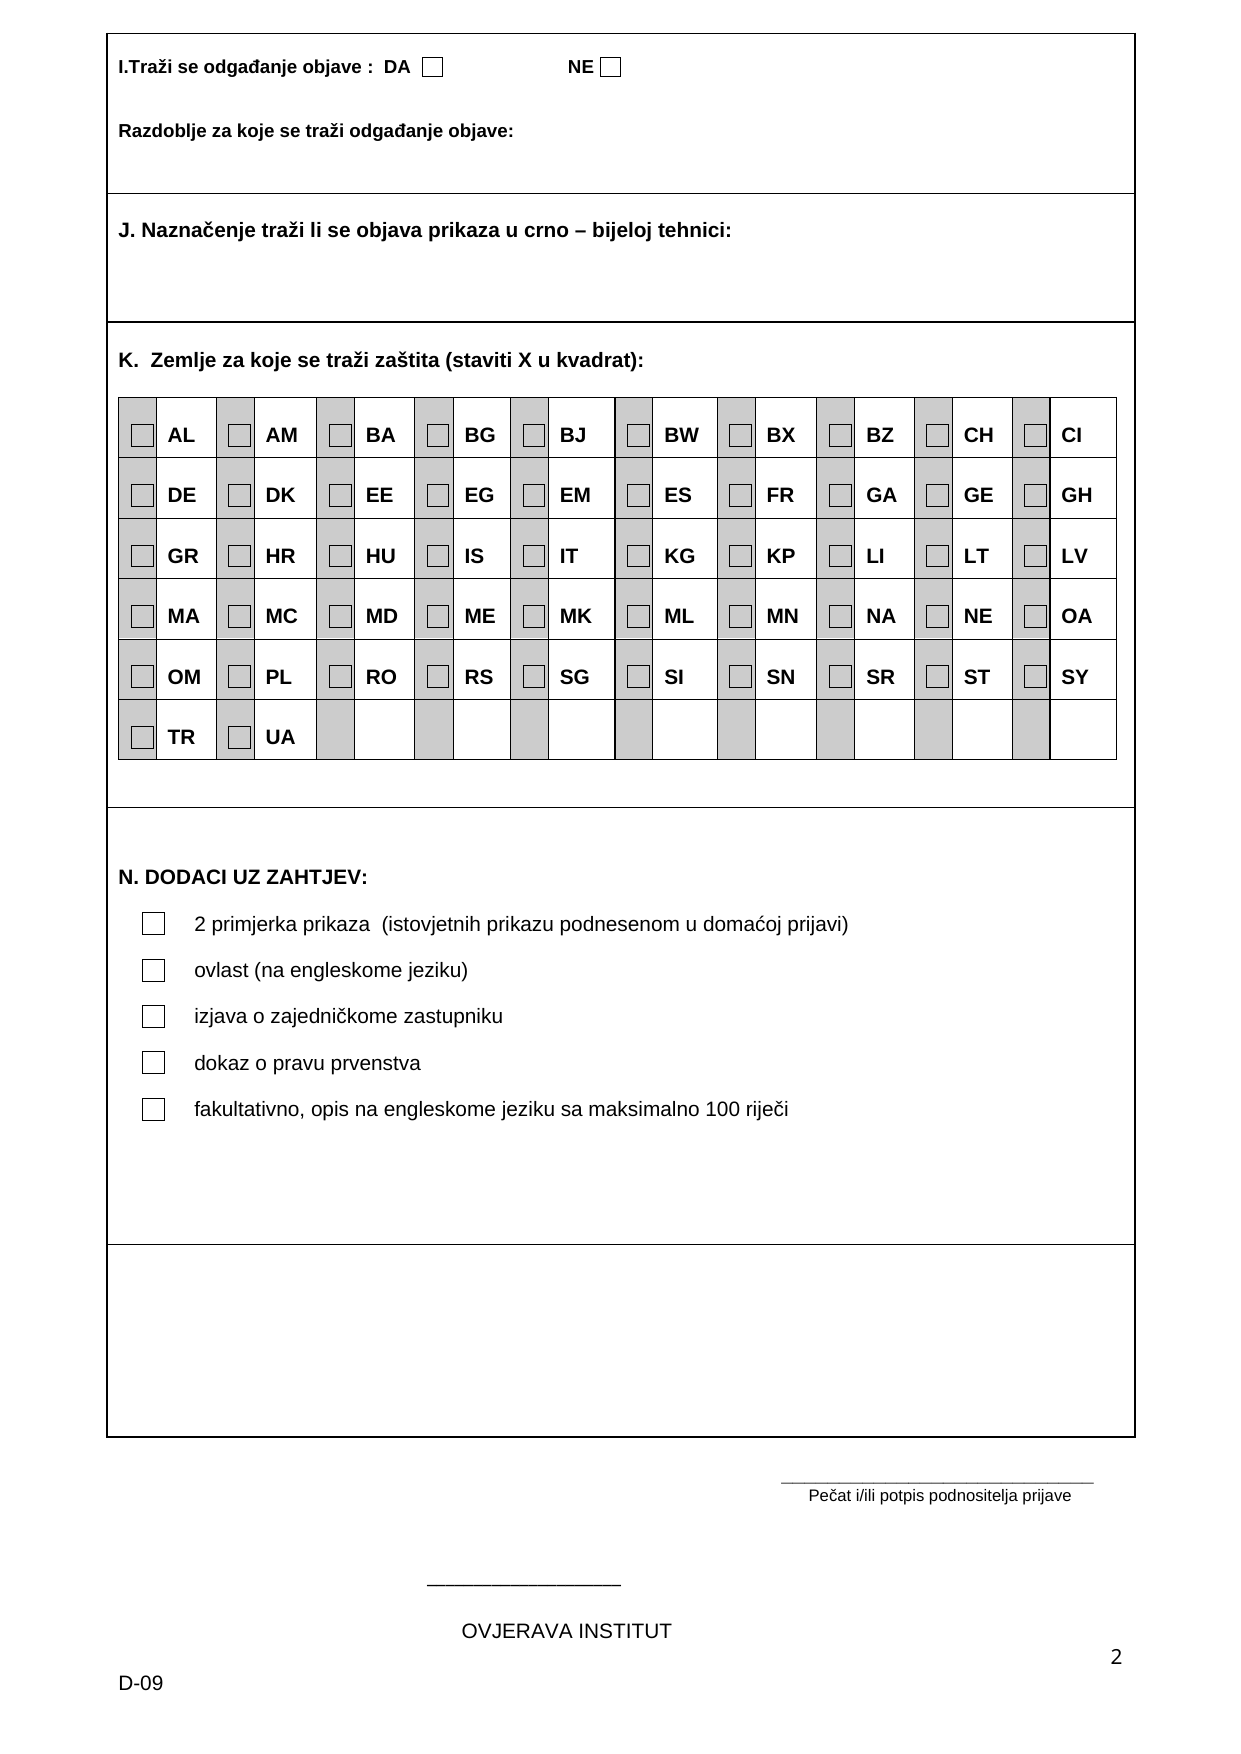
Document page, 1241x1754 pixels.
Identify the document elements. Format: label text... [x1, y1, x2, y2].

text Pečat i/ili potpis podnositelja prijave [118, 1486, 1122, 1505]
table_cell K. Zemlje za koje se traži zaštita (staviti X u kvadrat): [108, 323, 1134, 807]
text _____________________ [118, 1562, 1122, 1590]
table_cell [108, 1245, 1134, 1436]
text ___________________________ [118, 1462, 1122, 1486]
text OVJERAVA INSTITUT [118, 1618, 1122, 1642]
table_cell N. DODACI UZ ZAHTJEV: 2 primjerka prikaza (istovjetnih prikazu podnesenom u domaćoj prijavi) ovlast (na engleskome jeziku) izjava o zajedničkome zastupniku dokaz o pravu prvenstva fakultativno, opis na engleskome jeziku sa maksimalno 100 riječi [108, 808, 1134, 1244]
table_cell J. Naznačenje traži li se objava prikaza u crno – bijeloj tehnici: [108, 194, 1134, 321]
table_cell I.Traži se odgađanje objave : DA NE Razdoblje za koje se traži odgađanje objave: [108, 34, 1134, 193]
